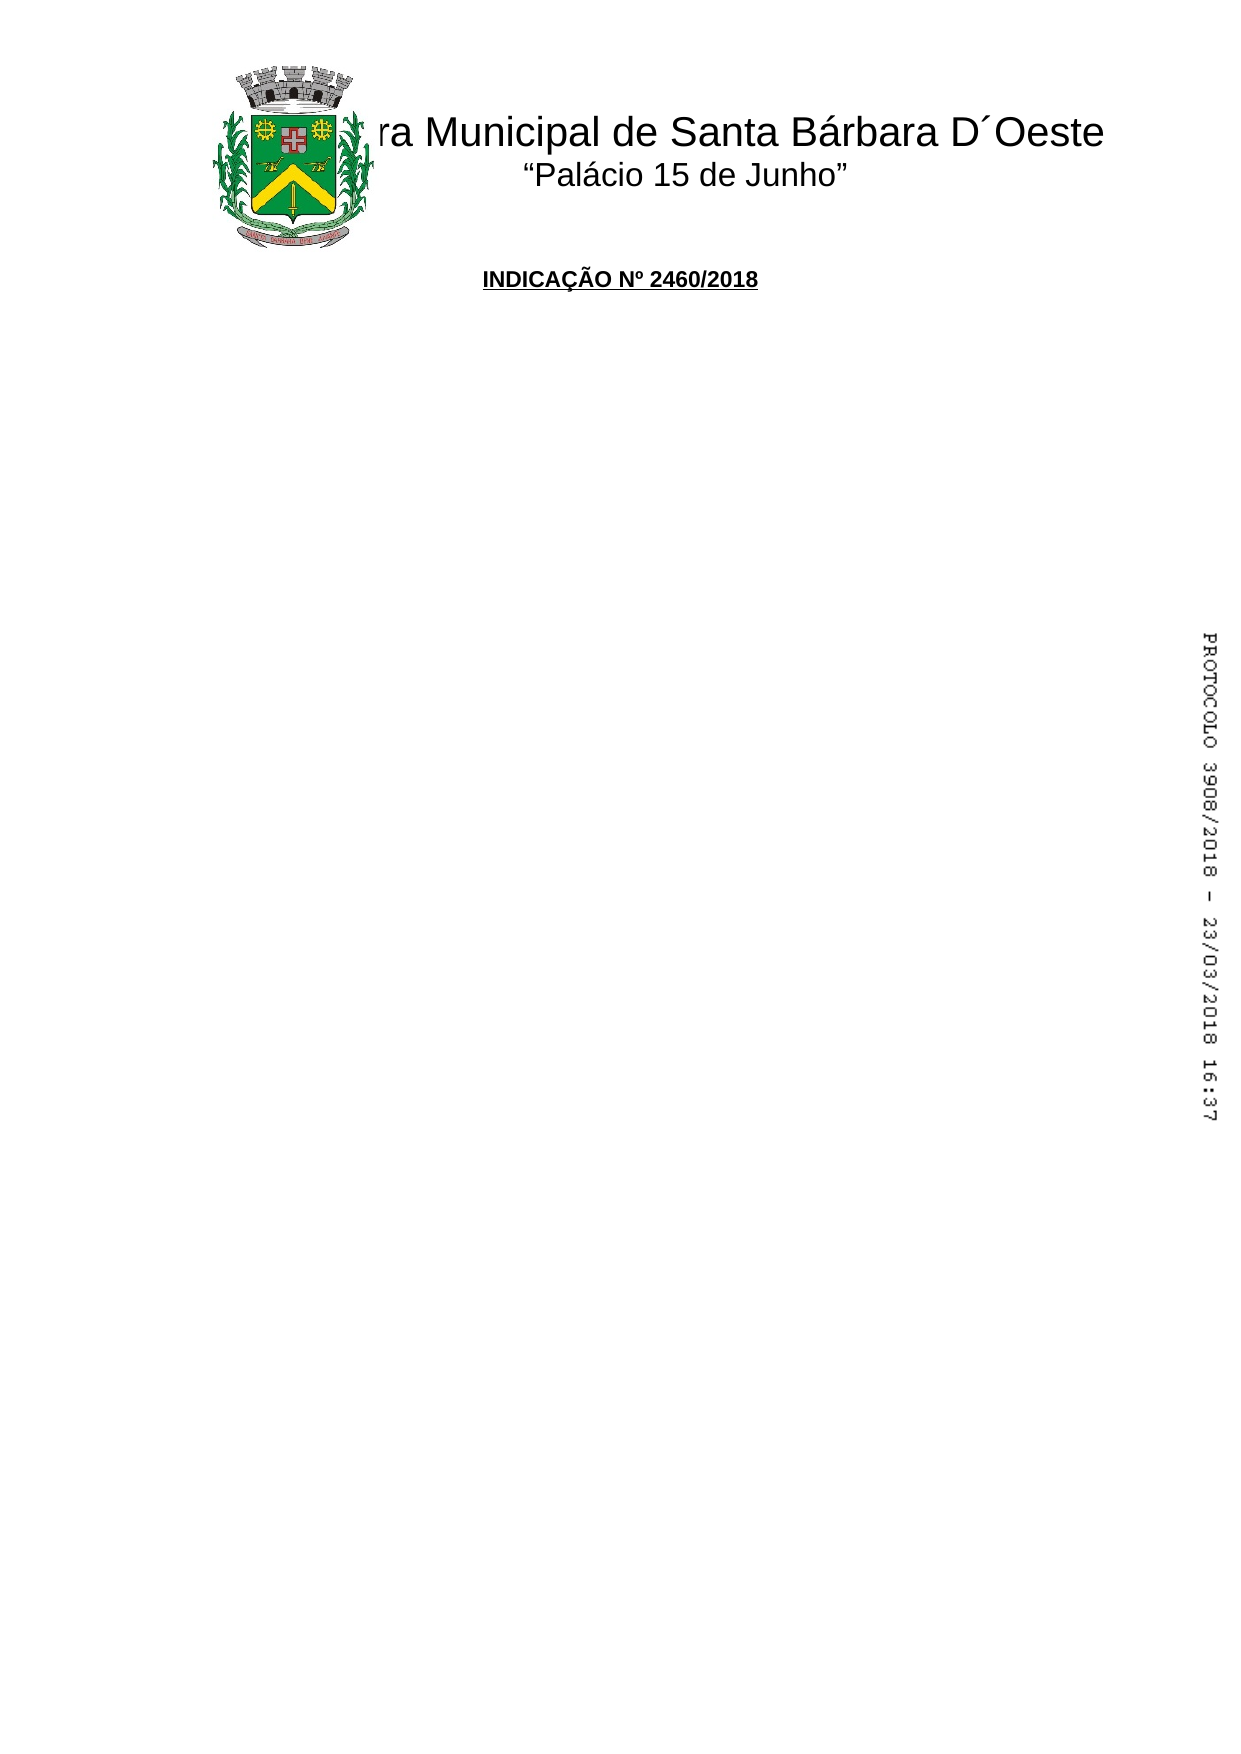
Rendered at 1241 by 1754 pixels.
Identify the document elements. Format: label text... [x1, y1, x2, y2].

picture [212, 66, 381, 255]
picture [1177, 629, 1241, 1125]
title INDICAÇÃO Nº 2460/2018 [177, 266, 1063, 292]
